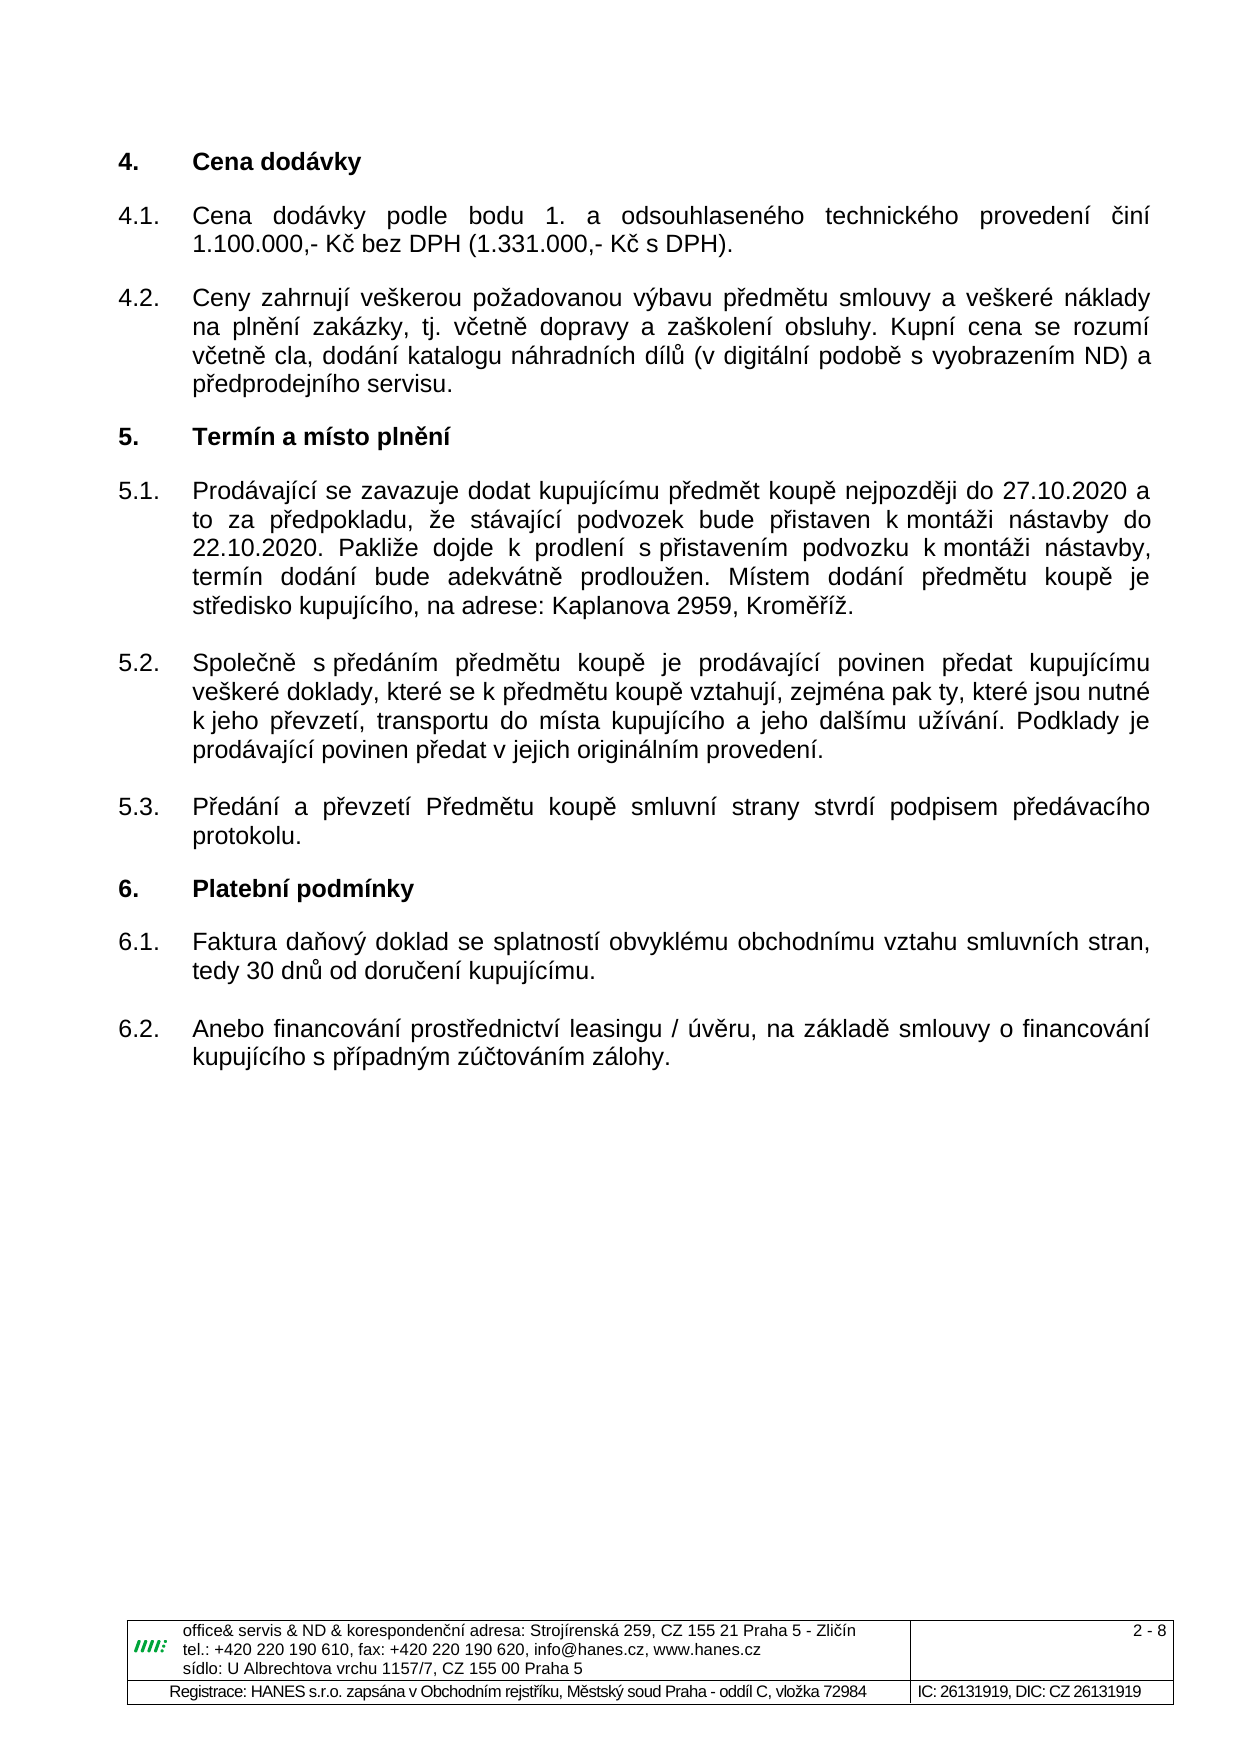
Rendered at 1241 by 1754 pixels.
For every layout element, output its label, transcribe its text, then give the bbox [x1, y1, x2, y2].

list Předání a převzetí Předmětu koupě smluvní strany stvrdí podpisem předávacího protokolu. [118, 792, 1152, 849]
subtitle Ceny zahrnují veškerou požadovanou výbavu předmětu smlouvy a veškeré náklady na plnění zakázky, tj. včetně dopravy a zaškolení obsluhy. Kupní cena se rozumí včetně cla, dodání katalogu náhradních dílů (v digitální podobě s vyobrazením ND) a předprodejního servisu. [118, 283, 1152, 398]
list Prodávající se zavazuje dodat kupujícímu předmět koupě nejpozději do 27.10.2020 a to za předpokladu, že stávající podvozek bude přistaven k montáži nástavby do 22.10.2020. Pakliže dojde k prodlení s přistavením podvozku k montáži nástavby, termín dodání bude adekvátně prodloužen. Místem dodání předmětu koupě je středisko kupujícího, na adrese: Kaplanova 2959, Kroměříž. [118, 476, 1152, 619]
list Anebo financování prostřednictví leasingu / úvěru, na základě smlouvy o financování kupujícího s případným zúčtováním zálohy. [118, 1013, 1152, 1071]
subtitle Termín a místo plnění [118, 422, 1152, 451]
subtitle Cena dodávky podle bodu odsouhlaseného technického provedení činí 1.100.000,- Kč bez DPH (1.331.000,- Kč s DPH). [118, 201, 1152, 258]
list Faktura daňový doklad se splatností obvyklému obchodnímu vztahu smluvních stran, tedy 30 dnů od doručení kupujícímu. [118, 927, 1152, 985]
subtitle Cena dodávky [118, 147, 1152, 176]
subtitle Platební podmínky [118, 873, 1152, 902]
list Společně s předáním předmětu koupě je prodávající povinen předat kupujícímu veškeré doklady, které se k předmětu koupě vztahují, zejména pak ty, které jsou nutné k jeho převzetí, transportu do místa kupujícího a jeho dalšímu užívání. Podklady je prodávající povinen předat v jejich originálním provedení. [118, 648, 1152, 763]
